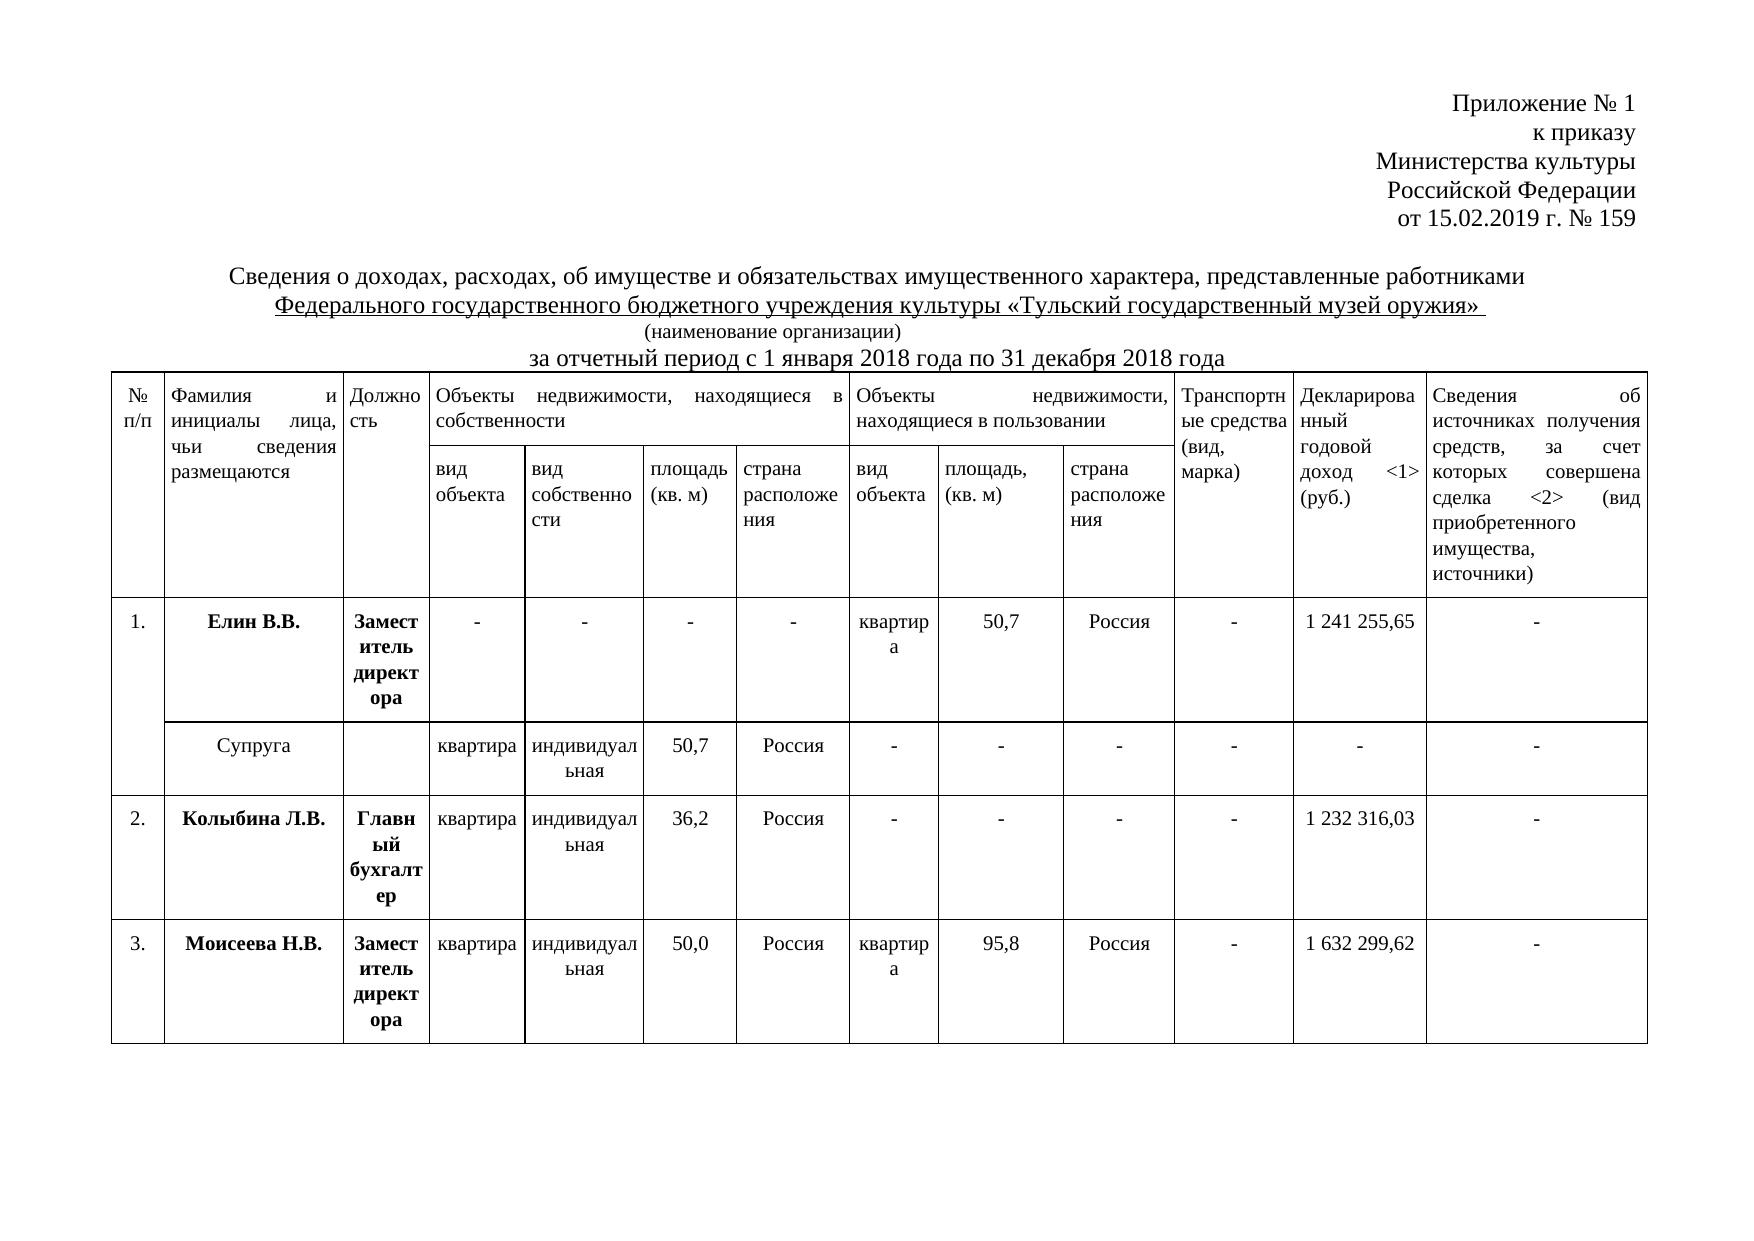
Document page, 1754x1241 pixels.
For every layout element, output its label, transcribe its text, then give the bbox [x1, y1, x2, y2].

table_cell - [1427, 723, 1647, 795]
table_cell вид собственности [526, 446, 643, 597]
table_header Должность [344, 373, 429, 597]
table_cell Колыбина Л.В. [165, 796, 343, 919]
table_cell - [1175, 598, 1293, 721]
table_cell - [1427, 796, 1647, 919]
table_cell 3. [112, 920, 164, 1043]
table_cell квартира [850, 920, 938, 1043]
table_cell Елин В.В. [165, 598, 343, 721]
table_cell - [430, 598, 524, 721]
table_cell индивидуальная [526, 796, 643, 919]
table_cell [344, 723, 429, 795]
table_cell 50,7 [939, 598, 1063, 721]
text к приказу [118, 117, 1636, 146]
table_cell 50,0 [644, 920, 736, 1043]
table_cell 95,8 [939, 920, 1063, 1043]
table_cell - [1175, 920, 1293, 1043]
table_cell 50,7 [644, 723, 736, 795]
text Федерального государственного бюджетного учреждения культуры «Тульский государственный музей оружия» [118, 290, 1636, 318]
table_cell - [1175, 723, 1293, 795]
table_cell - [850, 723, 938, 795]
table_cell Заместитель директора [344, 920, 429, 1043]
table_cell - [1064, 796, 1174, 919]
table_cell Главный бухгалтер [344, 796, 429, 919]
table_cell площадь, (кв. м) [939, 446, 1063, 597]
table_cell вид объекта [850, 446, 938, 597]
table_cell - [850, 796, 938, 919]
table_cell Супруга [165, 723, 343, 795]
table_cell квартира [430, 796, 524, 919]
table_cell Россия [737, 796, 849, 919]
table_cell вид объекта [430, 446, 524, 597]
table_cell - [1294, 723, 1426, 795]
table_cell квартира [850, 598, 938, 721]
table_cell страна расположения [737, 446, 849, 597]
text (наименование организации) [118, 318, 1636, 343]
text Российской Федерации [118, 175, 1636, 203]
table_cell 1. [112, 598, 164, 795]
text Приложение № 1 [118, 88, 1636, 117]
table_cell Россия [737, 723, 849, 795]
table_cell 1 241 255,65 [1294, 598, 1426, 721]
table_cell Заместитель директора [344, 598, 429, 721]
table_header Объекты недвижимости, находящиеся в пользовании [850, 373, 1174, 445]
text за отчетный период с 1 января 2018 года по 31 декабря 2018 года [118, 343, 1636, 371]
table_cell Россия [1064, 598, 1174, 721]
table_cell - [1427, 920, 1647, 1043]
table_cell - [526, 598, 643, 721]
table_cell - [939, 723, 1063, 795]
table_cell индивидуальная [526, 723, 643, 795]
table_header Декларированный годовой доход <1> (руб.) [1294, 373, 1426, 597]
table_cell - [737, 598, 849, 721]
table_header Фамилия и инициалы лица, чьи сведения размещаются [165, 373, 343, 597]
table_cell площадь (кв. м) [644, 446, 736, 597]
table_header Объекты недвижимости, находящиеся в собственности [430, 373, 849, 445]
table_cell 2. [112, 796, 164, 919]
table_cell страна расположения [1064, 446, 1174, 597]
table_header Сведения об источниках получения средств, за счет которых совершена сделка <2> (вид приобретенного имущества, источники) [1427, 373, 1647, 597]
table_cell Россия [737, 920, 849, 1043]
table_cell - [644, 598, 736, 721]
table_cell квартира [430, 920, 524, 1043]
table_cell квартира [430, 723, 524, 795]
text Сведения о доходах, расходах, об имуществе и обязательствах имущественного характера, представленные работниками [118, 261, 1636, 290]
text от 15.02.2019 г. № 159 [709, 203, 1636, 232]
table_header Транспортные средства (вид, марка) [1175, 373, 1293, 597]
text Министерства культуры [118, 146, 1636, 175]
table_header № п/п [112, 373, 164, 597]
table_cell Россия [1064, 920, 1174, 1043]
table_cell - [1064, 723, 1174, 795]
table_cell Моисеева Н.В. [165, 920, 343, 1043]
table_cell 1 632 299,62 [1294, 920, 1426, 1043]
table_cell 36,2 [644, 796, 736, 919]
table_cell - [939, 796, 1063, 919]
table_cell - [1175, 796, 1293, 919]
table_cell - [1427, 598, 1647, 721]
table_cell индивидуальная [526, 920, 643, 1043]
table_cell 1 232 316,03 [1294, 796, 1426, 919]
